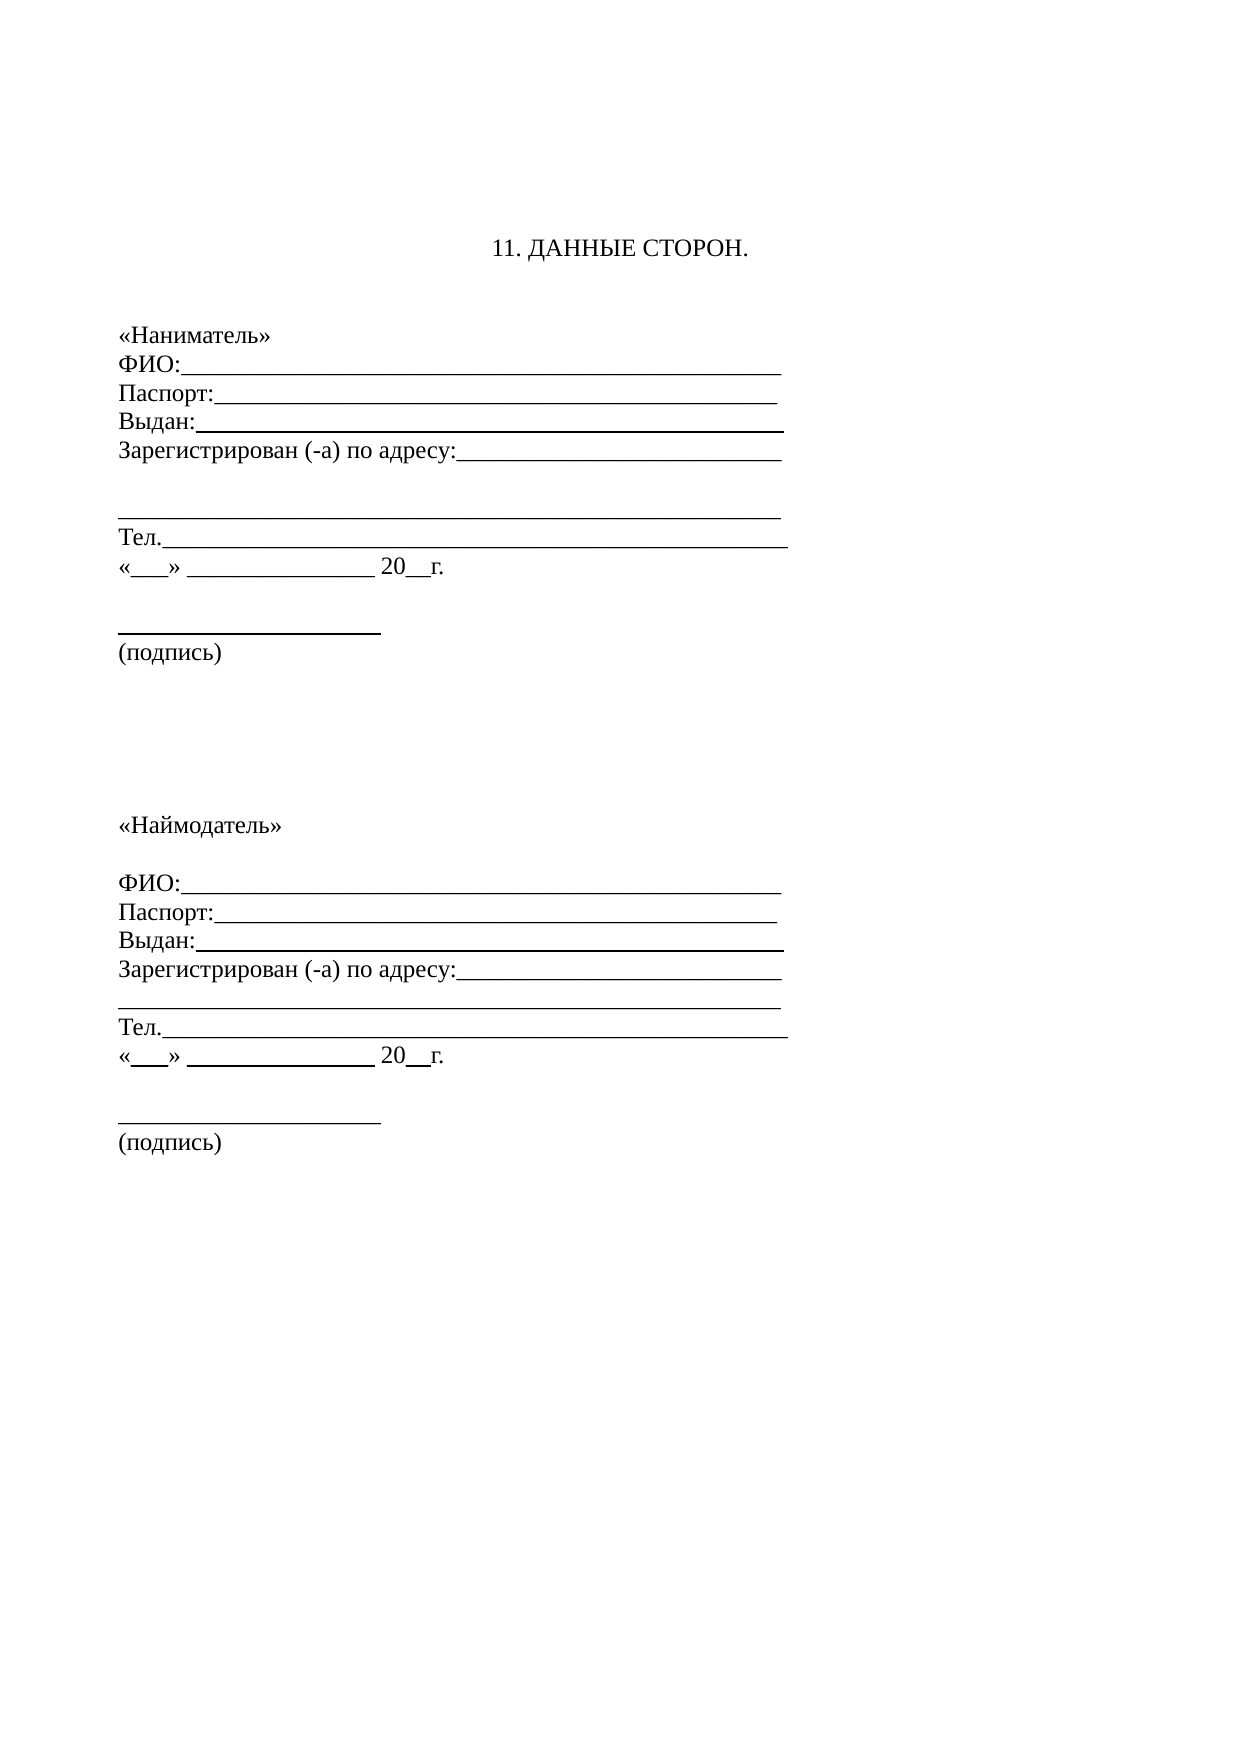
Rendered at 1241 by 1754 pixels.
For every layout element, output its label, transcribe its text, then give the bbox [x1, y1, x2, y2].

text 11. ДАННЫЕ СТОРОН. [118, 233, 1122, 262]
text _____________________________________________________ Тел.__________________________________________________ «___» _______________ 20__г. _____________________ (подпись) [118, 983, 1122, 1155]
text _____________________________________________________ Тел.__________________________________________________ «___» _______________ 20__г. _____________________ (подпись) [118, 493, 1122, 666]
text «Наймодатель» [118, 810, 1122, 839]
text ФИО:________________________________________________ Паспорт:_____________________________________________ Выдан:_______________________________________________ Зарегистрирован (-а) по адресу:__________________________ [118, 839, 1122, 983]
text ФИО:________________________________________________ Паспорт:_____________________________________________ Выдан:_______________________________________________ Зарегистрирован (-а) по адресу:__________________________ [118, 349, 1122, 464]
text «Наниматель» [118, 320, 1122, 349]
